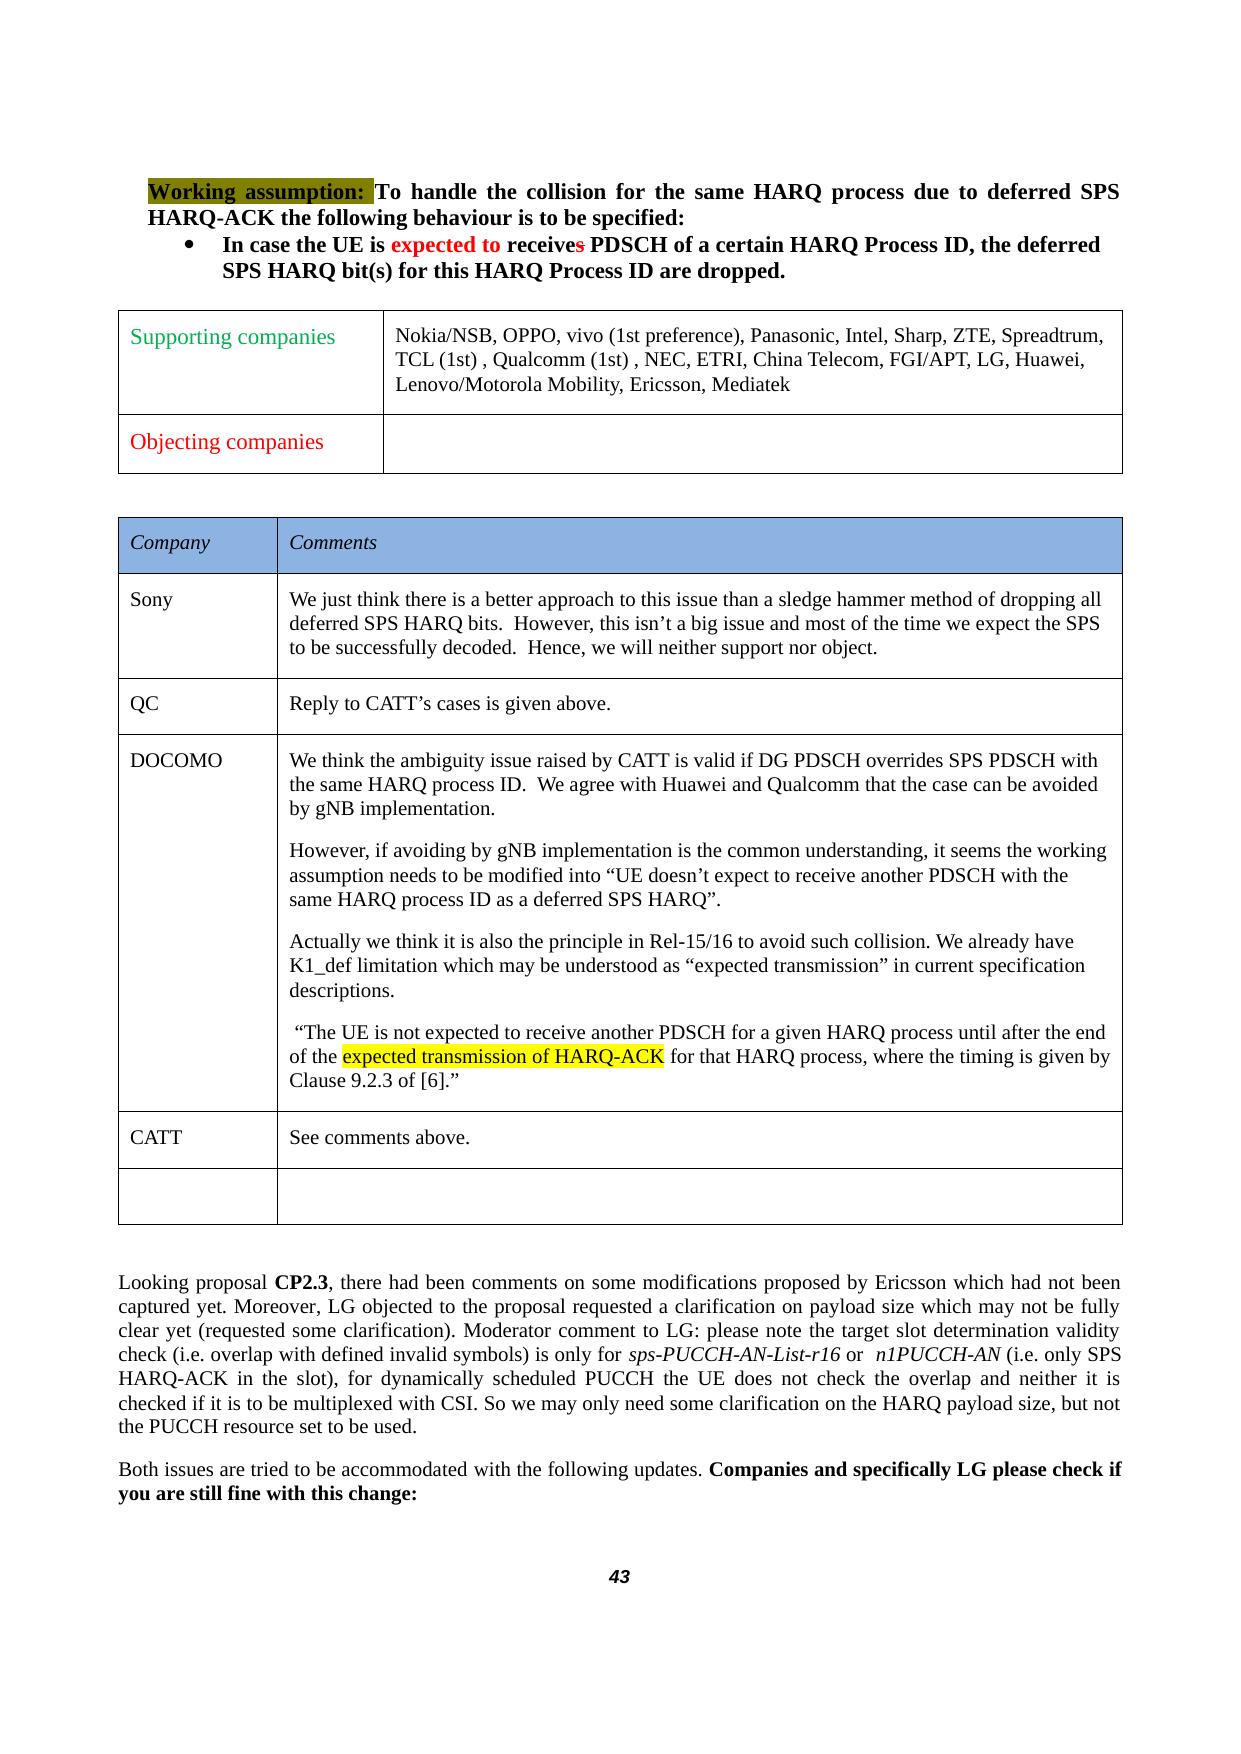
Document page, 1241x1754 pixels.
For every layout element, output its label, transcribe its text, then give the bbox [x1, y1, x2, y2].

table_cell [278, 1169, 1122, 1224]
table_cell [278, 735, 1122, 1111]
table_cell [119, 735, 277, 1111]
text Looking proposal CP2.3, there had been comments on some modifications proposed by Ericsson which had not been captured yet. Moreover, LG objected to the proposal requested a clarification on payload size which may not be fully clear yet (requested some clarification). Moderator comment to LG: please note the target slot determination validity check (i.e. overlap with defined invalid symbols) is only for sps-PUCCH-AN-List-r16 or n1PUCCH-AN (i.e. only SPS HARQ-ACK in the slot), for dynamically scheduled PUCCH the UE does not check the overlap and neither it is checked if it is to be multiplexed with CSI. So we may only need some clarification on the HARQ payload size, but not the PUCCH resource set to be used. [118, 1270, 1122, 1438]
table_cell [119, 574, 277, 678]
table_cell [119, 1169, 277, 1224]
list In case the UE is expected to receives PDSCH of a certain HARQ Process ID, the deferred SPS HARQ bit(s) for this HARQ Process ID are dropped. [185, 231, 1122, 283]
text Working assumption: To handle the collision for the same HARQ process due to deferred SPS HARQ-ACK the following behaviour is to be specified: [148, 178, 1122, 231]
text Both issues are tried to be accommodated with the following updates. Companies and specifically LG please check if you are still fine with this change: [118, 1457, 1122, 1505]
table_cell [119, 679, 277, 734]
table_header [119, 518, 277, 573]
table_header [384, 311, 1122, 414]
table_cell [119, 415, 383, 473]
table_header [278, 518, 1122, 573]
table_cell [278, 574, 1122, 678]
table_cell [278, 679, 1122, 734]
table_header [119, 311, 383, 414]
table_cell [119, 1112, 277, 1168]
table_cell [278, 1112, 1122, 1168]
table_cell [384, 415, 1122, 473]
